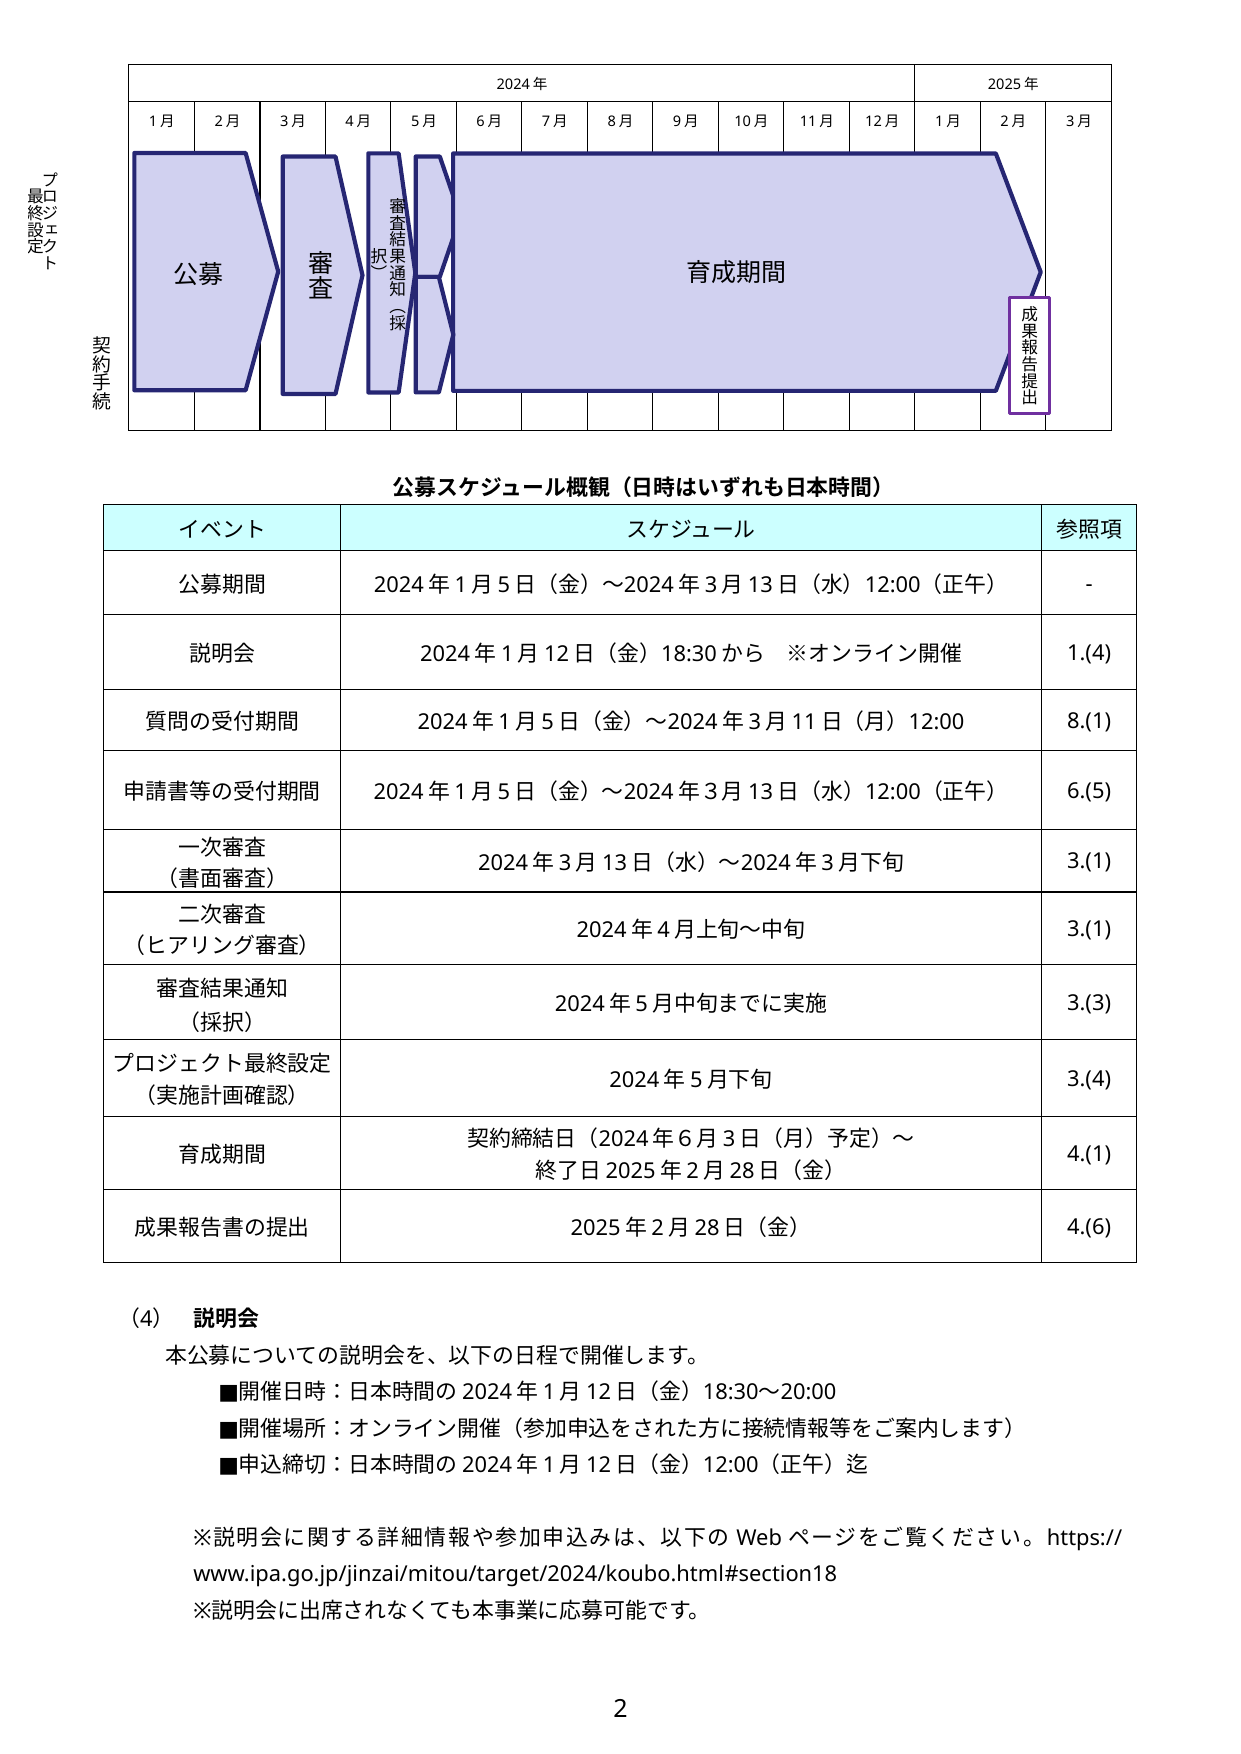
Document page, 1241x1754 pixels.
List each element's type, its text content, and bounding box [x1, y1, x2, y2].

table_cell 8.(1) [1042, 690, 1136, 750]
table_cell [653, 139, 718, 151]
table_cell 2024年1月5日（金）～2024年３月13日（水）12:00（正午） [341, 751, 1041, 828]
table_cell [442, 254, 451, 312]
table_cell 12月 [850, 102, 914, 139]
table_cell 2025年2月28日（金） [341, 1190, 1041, 1262]
text ※説明会に関する詳細情報や参加申込みは、以下のWebページをご覧ください。https://www.ipa.go.jp/jinzai/mitou/target/2024/koubo.html#section18 [193, 1518, 1122, 1591]
table_cell 2024年1月12日（金）18:30から ※オンライン開催 [341, 615, 1041, 689]
table_cell 9月 [653, 102, 718, 139]
table_cell 2024年1月5日（金）～2024年3月11日（月）12:00 [341, 690, 1041, 750]
table_cell 公募期間 [104, 551, 340, 614]
table_cell [915, 139, 980, 151]
table_cell 1月 [129, 102, 194, 139]
table_cell 4月 [326, 102, 390, 139]
table_cell [915, 393, 980, 430]
table_cell 2024年5月中旬までに実施 [341, 965, 1041, 1039]
table_cell 5月 [391, 102, 456, 139]
table_cell 成果報告書の提出 [104, 1190, 340, 1262]
table_header 2025年 [915, 65, 1111, 101]
table_cell [981, 368, 1045, 430]
table_cell 1.(4) [1042, 615, 1136, 689]
table_cell 2月 [195, 102, 259, 139]
table_cell [195, 354, 259, 430]
text 公募スケジュール概観（日時はいずれも日本時間） [143, 468, 1122, 504]
table_cell 一次審査 （書面審査） [104, 830, 340, 891]
table_cell 8月 [588, 102, 652, 139]
table_cell [588, 139, 652, 151]
table_cell 2024年1月5日（金）～2024年3月13日（水）12:00（正午） [341, 551, 1041, 614]
table_cell [784, 393, 849, 430]
table_cell 4.(1) [1042, 1117, 1136, 1188]
table_cell - [1042, 551, 1136, 614]
subtitle 説明会 [118, 1299, 1122, 1336]
table_cell 3.(3) [1042, 965, 1136, 1039]
table_cell 3月 [261, 102, 325, 139]
table_cell [719, 139, 783, 151]
table_cell [195, 139, 259, 190]
table_cell [981, 139, 1045, 296]
text ■開催日時：日本時間の2024年1月12日（金）18:30～20:00 [218, 1372, 1122, 1408]
table_header イベント [104, 505, 340, 550]
table_cell 質問の受付期間 [104, 690, 340, 750]
table_cell [326, 139, 390, 430]
table_cell [850, 139, 914, 151]
table_cell [261, 277, 325, 430]
table_cell [784, 139, 849, 151]
table_cell [653, 393, 718, 430]
table_cell [522, 393, 587, 430]
table_cell [522, 139, 587, 151]
table_cell 2024年5月下旬 [341, 1040, 1041, 1116]
table_cell [719, 393, 783, 430]
table_cell [457, 393, 521, 430]
text ■開催場所：オンライン開催（参加申込をされた方に接続情報等をご案内します） [218, 1408, 1122, 1445]
table_cell [1046, 139, 1111, 430]
text 本公募についての説明会を、以下の日程で開催します。 [143, 1336, 1122, 1372]
table_cell プロジェクト最終設定 （実施計画確認） [104, 1040, 340, 1116]
table_cell 契約締結日（2024年６月3日（月）予定）～ 終了日2025年2月28日（金） [341, 1117, 1041, 1188]
table_header 2024年 [129, 65, 914, 101]
text ※説明会に出席されなくても本事業に応募可能です。 [193, 1591, 1122, 1627]
table_cell 2024年3月13日（水）～2024年3月下旬 [341, 830, 1041, 891]
table_cell 11月 [784, 102, 849, 139]
table_cell 2月 [981, 102, 1045, 139]
table_cell 説明会 [104, 615, 340, 689]
table_cell [391, 312, 456, 430]
table_cell 3.(4) [1042, 1040, 1136, 1116]
table_cell 4.(6) [1042, 1190, 1136, 1262]
table_cell 申請書等の受付期間 [104, 751, 340, 828]
table_header 参照項 [1042, 505, 1136, 550]
table_cell 3.(1) [1042, 830, 1136, 891]
table_cell [588, 393, 652, 430]
text ■申込締切：日本時間の2024年1月12日（金）12:00（正午）迄 [218, 1445, 1122, 1481]
table_cell 2024年4月上旬～中旬 [341, 893, 1041, 964]
table_cell [457, 139, 521, 151]
table_cell 審査結果通知 （採択） [104, 965, 340, 1039]
table_cell 3月 [1046, 102, 1111, 139]
table_cell [850, 393, 914, 430]
table_cell 育成期間 [104, 1117, 340, 1188]
table_cell 7月 [522, 102, 587, 139]
table_cell 3.(1) [1042, 893, 1136, 964]
table_header スケジュール [341, 505, 1041, 550]
table_cell [261, 139, 325, 266]
table_cell 10月 [719, 102, 783, 139]
table_cell [129, 139, 194, 430]
table_cell 6月 [457, 102, 521, 139]
table_cell [391, 139, 456, 234]
table_cell 6.(5) [1042, 751, 1136, 828]
table_cell 二次審査 （ヒアリング審査） [104, 893, 340, 964]
table_cell 1月 [915, 102, 980, 139]
